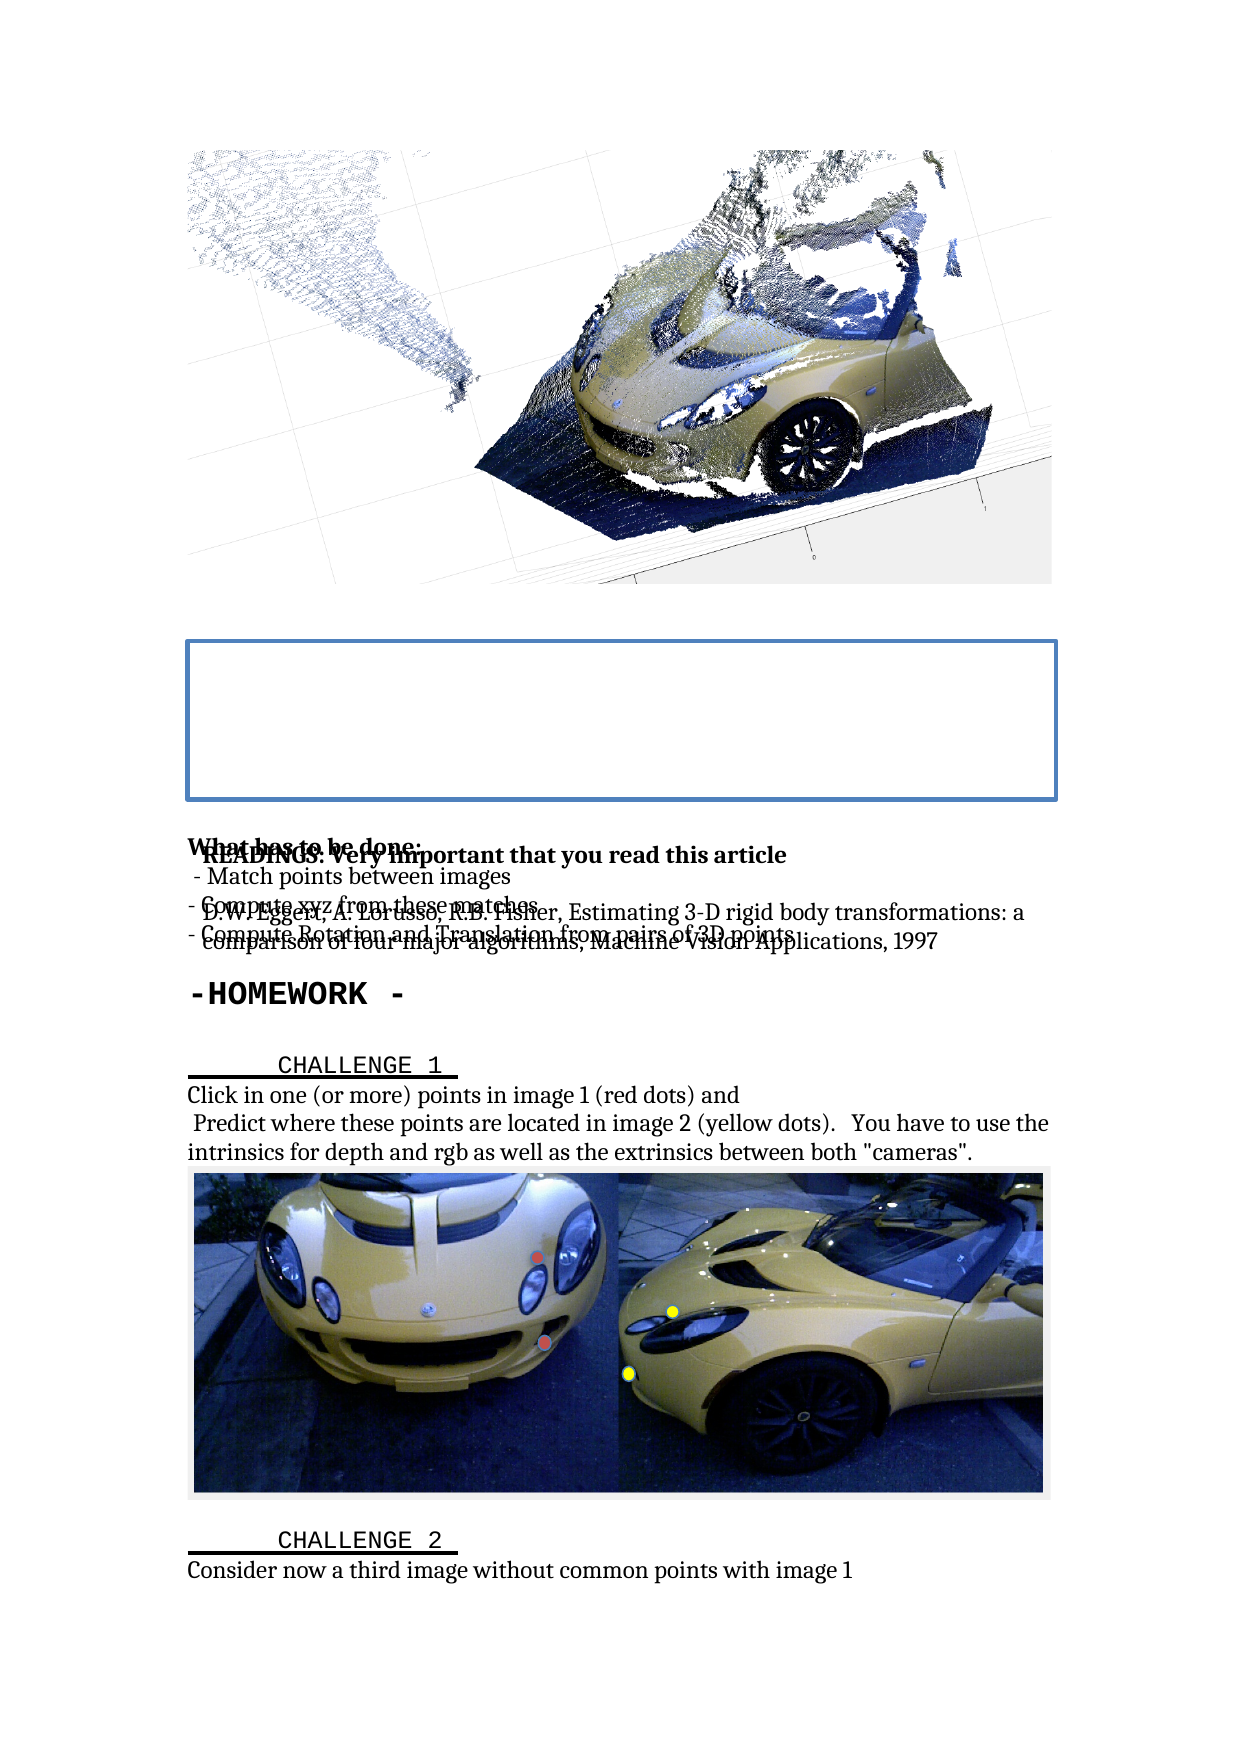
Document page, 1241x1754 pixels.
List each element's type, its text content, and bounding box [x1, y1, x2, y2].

text Click in one (or more) points in image 1 (red dots) and [187, 1081, 1053, 1109]
text Predict where these points are located in image 2 (yellow dots). You have to use the intrinsics for depth and rgb as well as the extrinsics between both "cameras". [187, 1109, 1053, 1167]
text CHALLENGE 1 [187, 1052, 1053, 1081]
text CHALLENGE 2 [187, 1528, 1053, 1556]
text What has to be done: [187, 833, 1053, 862]
text - Compute xyz from these matches [187, 891, 1053, 919]
text -HOMEWORK - [187, 977, 1053, 1014]
text - Match points between images [187, 862, 1053, 891]
picture [187, 150, 1052, 584]
picture [187, 1166, 1051, 1500]
text - Compute Rotation and Translation from pairs of 3D points [187, 919, 1053, 948]
text Consider now a third image without common points with image 1 [187, 1556, 1053, 1585]
